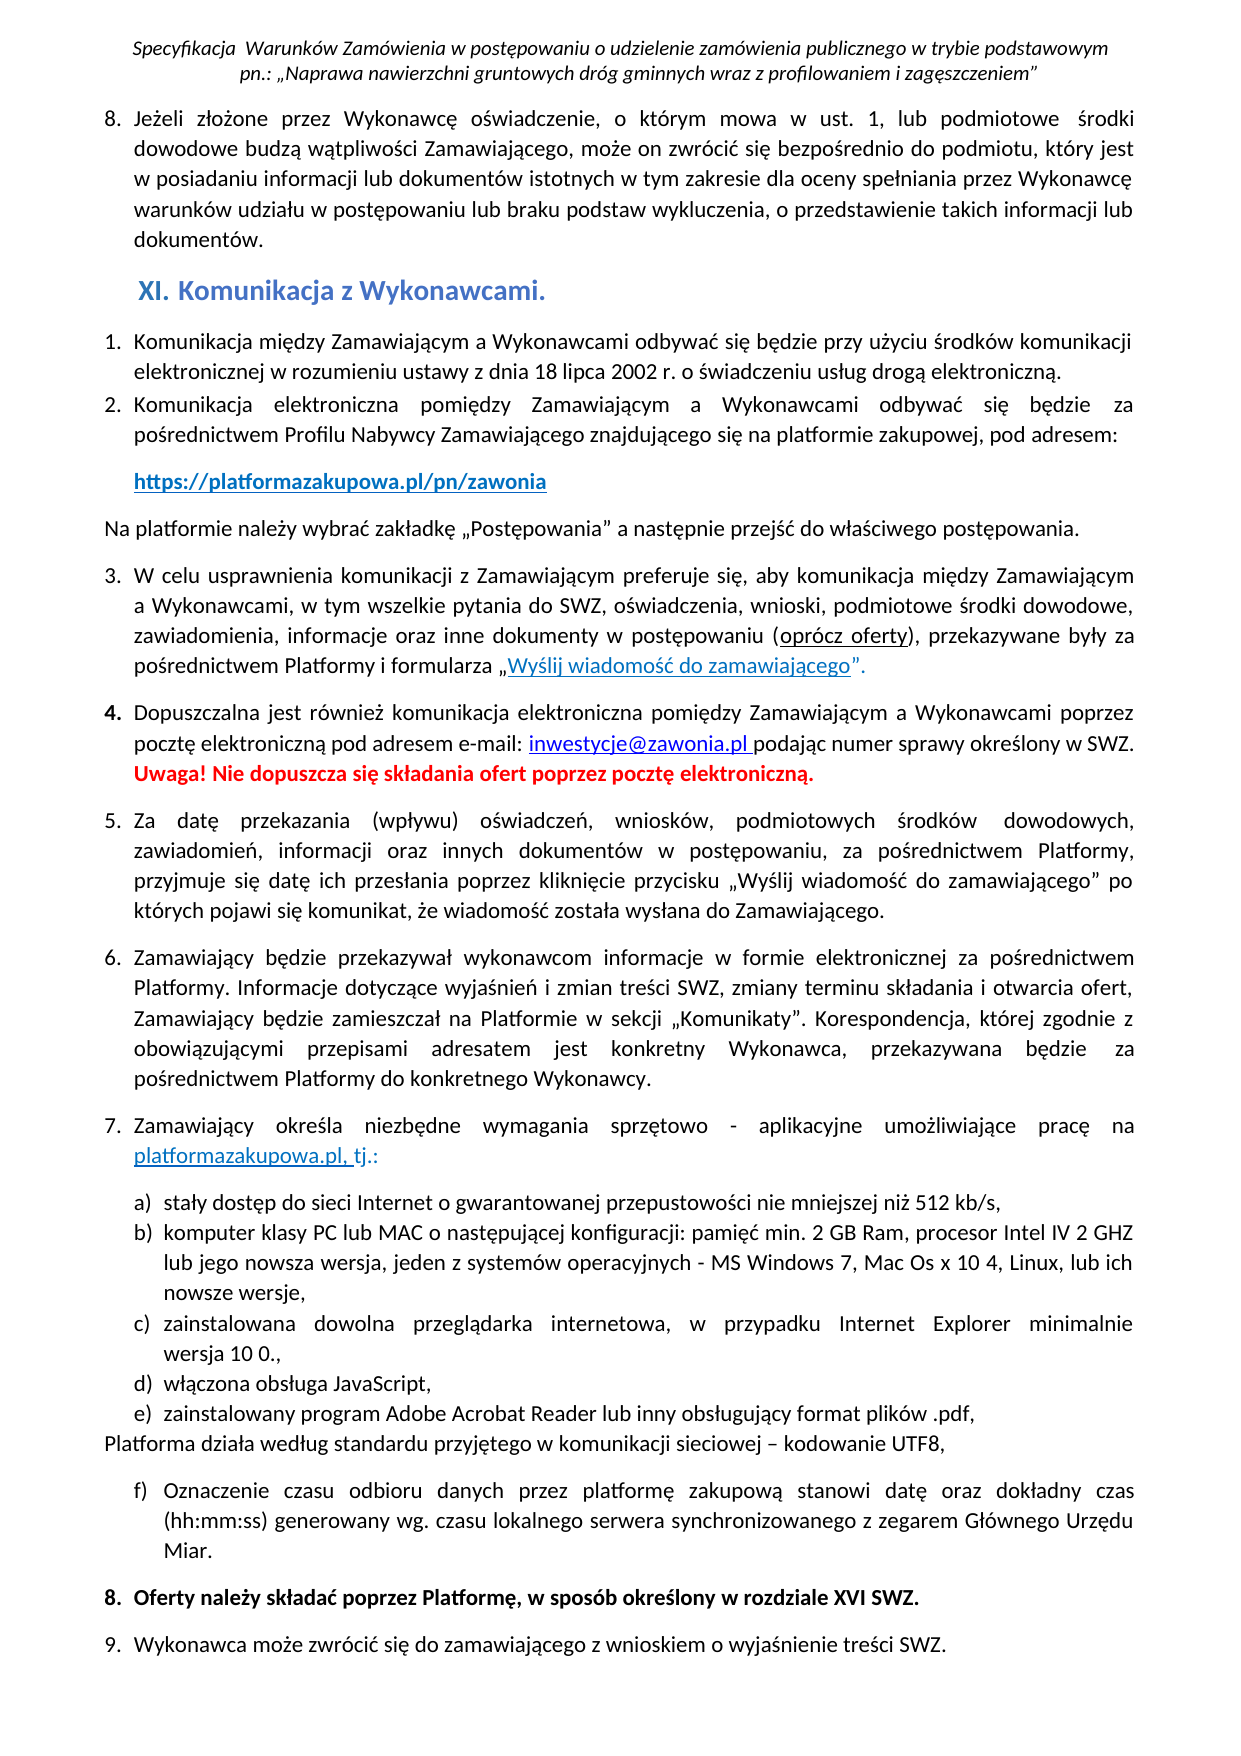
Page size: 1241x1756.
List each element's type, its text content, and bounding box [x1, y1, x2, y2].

list zainstalowana dowolna przeglądarka internetowa, w przypadku Internet Explorer minimalnie wersja 10 0., [134, 1309, 1135, 1367]
list W celu usprawnienia komunikacji z Zamawiającym preferuje się, aby komunikacja między Zamawiającym a Wykonawcami, w tym wszelkie pytania do SWZ, oświadczenia, wnioski, podmiotowe środki dowodowe, zawiadomienia, informacje oraz inne dokumenty w postępowaniu (oprócz oferty), przekazywane były za pośrednictwem Platformy i formularza „Wyślij wiadomość do zamawiającego”. [104, 561, 1135, 679]
subtitle Komunikacja z Wykonawcami. [138, 272, 1151, 308]
text https://platformazakupowa.pl/pn/zawonia [134, 467, 1151, 495]
text elektronicznej w rozumieniu ustawy z dnia 18 lipca 2002 r. o świadczeniu usług drogą elektroniczną. [134, 357, 1151, 385]
list stały dostęp do sieci Internet o gwarantowanej przepustowości nie mniejszej niż 512 kb/s, [134, 1188, 1151, 1216]
list Zamawiający będzie przekazywał wykonawcom informacje w formie elektronicznej za pośrednictwem Platformy. Informacje dotyczące wyjaśnień i zmian treści SWZ, zmiany terminu składania i otwarcia ofert, Zamawiający będzie zamieszczał na Platformie w sekcji „Komunikaty”. Korespondencja, której zgodnie z obowiązującymi przepisami adresatem jest konkretny Wykonawca, przekazywana będzie za pośrednictwem Platformy do konkretnego Wykonawcy. [104, 943, 1135, 1092]
list Dopuszczalna jest również komunikacja elektroniczna pomiędzy Zamawiającym a Wykonawcami poprzez pocztę elektroniczną pod adresem e-mail: inwestycje@zawonia.pl podając numer sprawy określony w SWZ. Uwaga! Nie dopuszcza się składania ofert poprzez pocztę elektroniczną. [104, 698, 1135, 787]
list komputer klasy PC lub MAC o następującej konfiguracji: pamięć min. 2 GB Ram, procesor Intel IV 2 GHZ lub jego nowsza wersja, jeden z systemów operacyjnych - MS Windows 7, Mac Os x 10 4, Linux, lub ich nowsze wersje, [134, 1218, 1134, 1307]
list Wykonawca może zwrócić się do zamawiającego z wnioskiem o wyjaśnienie treści SWZ. [104, 1630, 1151, 1658]
list Komunikacja między Zamawiającym a Wykonawcami odbywać się będzie przy użyciu środków komunikacji [104, 327, 1151, 355]
list zainstalowany program Adobe Acrobat Reader lub inny obsługujący format plików .pdf, Platforma działa według standardu przyjętego w komunikacji sieciowej – kodowanie UTF8, [104, 1399, 977, 1457]
text Na platformie należy wybrać zakładkę „Postępowania” a następnie przejść do właściwego postępowania. [104, 514, 1151, 542]
list Komunikacja elektroniczna pomiędzy Zamawiającym a Wykonawcami odbywać się będzie za pośrednictwem Profilu Nabywcy Zamawiającego znajdującego się na platformie zakupowej, pod adresem: [104, 390, 1134, 448]
list Za datę przekazania (wpływu) oświadczeń, wniosków, podmiotowych środków dowodowych, zawiadomień, informacji oraz innych dokumentów w postępowaniu, za pośrednictwem Platformy, przyjmuje się datę ich przesłania poprzez kliknięcie przycisku „Wyślij wiadomość do zamawiającego” po których pojawi się komunikat, że wiadomość została wysłana do Zamawiającego. [104, 806, 1135, 924]
subtitle Oferty należy składać poprzez Platformę, w sposób określony w rozdziale XVI SWZ. [104, 1583, 1151, 1611]
list Zamawiający określa niezbędne wymagania sprzętowo - aplikacyjne umożliwiające pracę na platformazakupowa.pl, tj.: [104, 1111, 1135, 1169]
list Jeżeli złożone przez Wykonawcę oświadczenie, o którym mowa w ust. 1, lub podmiotowe środki dowodowe budzą wątpliwości Zamawiającego, może on zwrócić się bezpośrednio do podmiotu, który jest w posiadaniu informacji lub dokumentów istotnych w tym zakresie dla oceny spełniania przez Wykonawcę warunków udziału w postępowaniu lub braku podstaw wykluczenia, o przedstawienie takich informacji lub dokumentów. [104, 104, 1135, 253]
list włączona obsługa JavaScript, [134, 1369, 1151, 1397]
list Oznaczenie czasu odbioru danych przez platformę zakupową stanowi datę oraz dokładny czas (hh:mm:ss) generowany wg. czasu lokalnego serwera synchronizowanego z zegarem Głównego Urzędu Miar. [134, 1476, 1135, 1564]
